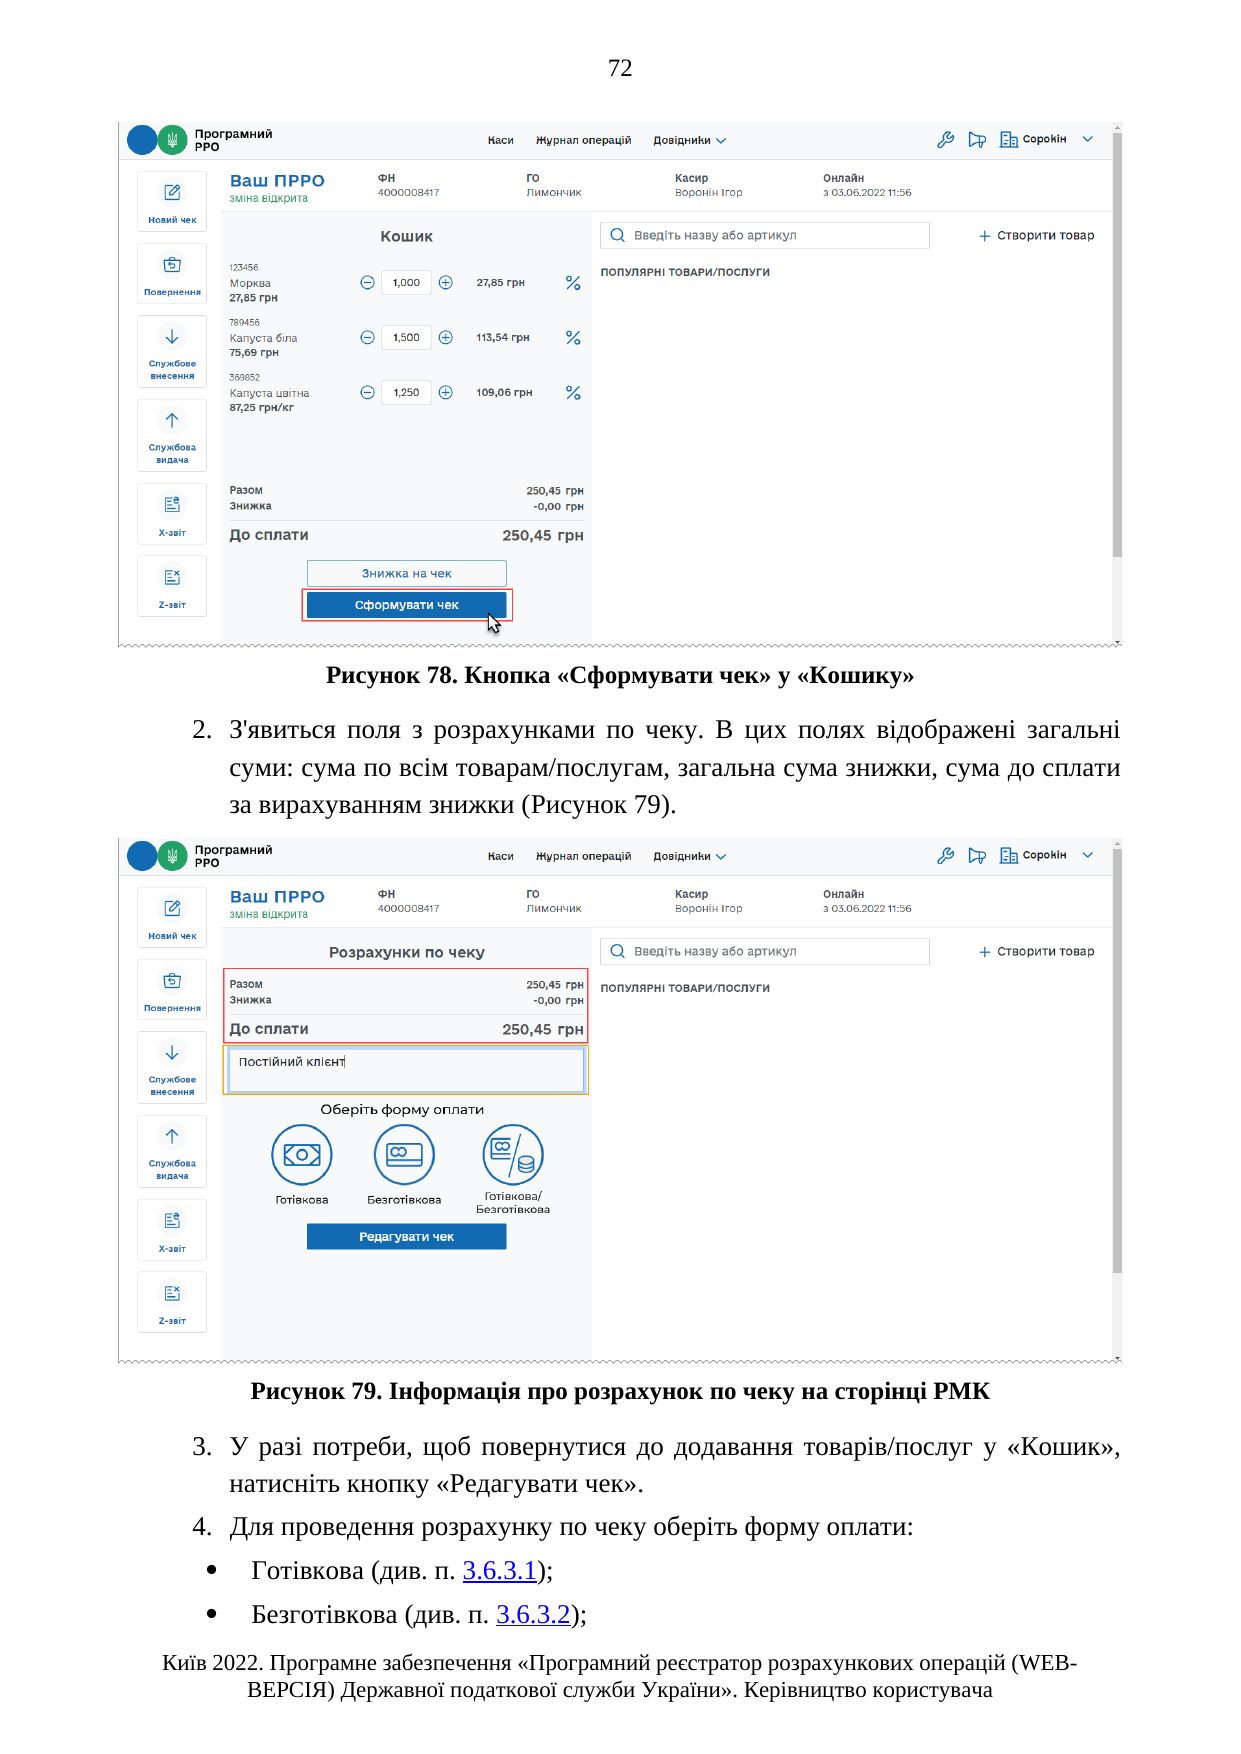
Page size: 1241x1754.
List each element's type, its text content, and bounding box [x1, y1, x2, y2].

picture [118, 122, 1123, 648]
list Безготівкова (див. п. 3.6.3.2); [118, 1598, 1122, 1629]
picture [118, 838, 1123, 1364]
list Готівкова (див. п. 3.6.3.1); [118, 1554, 1122, 1585]
list У разі потреби, щоб повернутися до додавання товарів/послуг у «Кошик», натисніть кнопку «Редагувати чек». [192, 1429, 1122, 1498]
text Рисунок 78. Кнопка «Сформувати чек» у «Кошику» [118, 660, 1122, 689]
list Для проведення розрахунку по чеку оберіть форму оплати: [192, 1510, 1122, 1542]
text Рисунок 79. Інформація про розрахунок по чеку на сторінці РМК [118, 1376, 1122, 1404]
list З'явиться поля з розрахунками по чеку. В цих полях відображені загальні суми: сума по всім товарам/послугам, загальна сума знижки, сума до сплати за вирахуванням знижки (Рисунок 79). [192, 714, 1122, 819]
